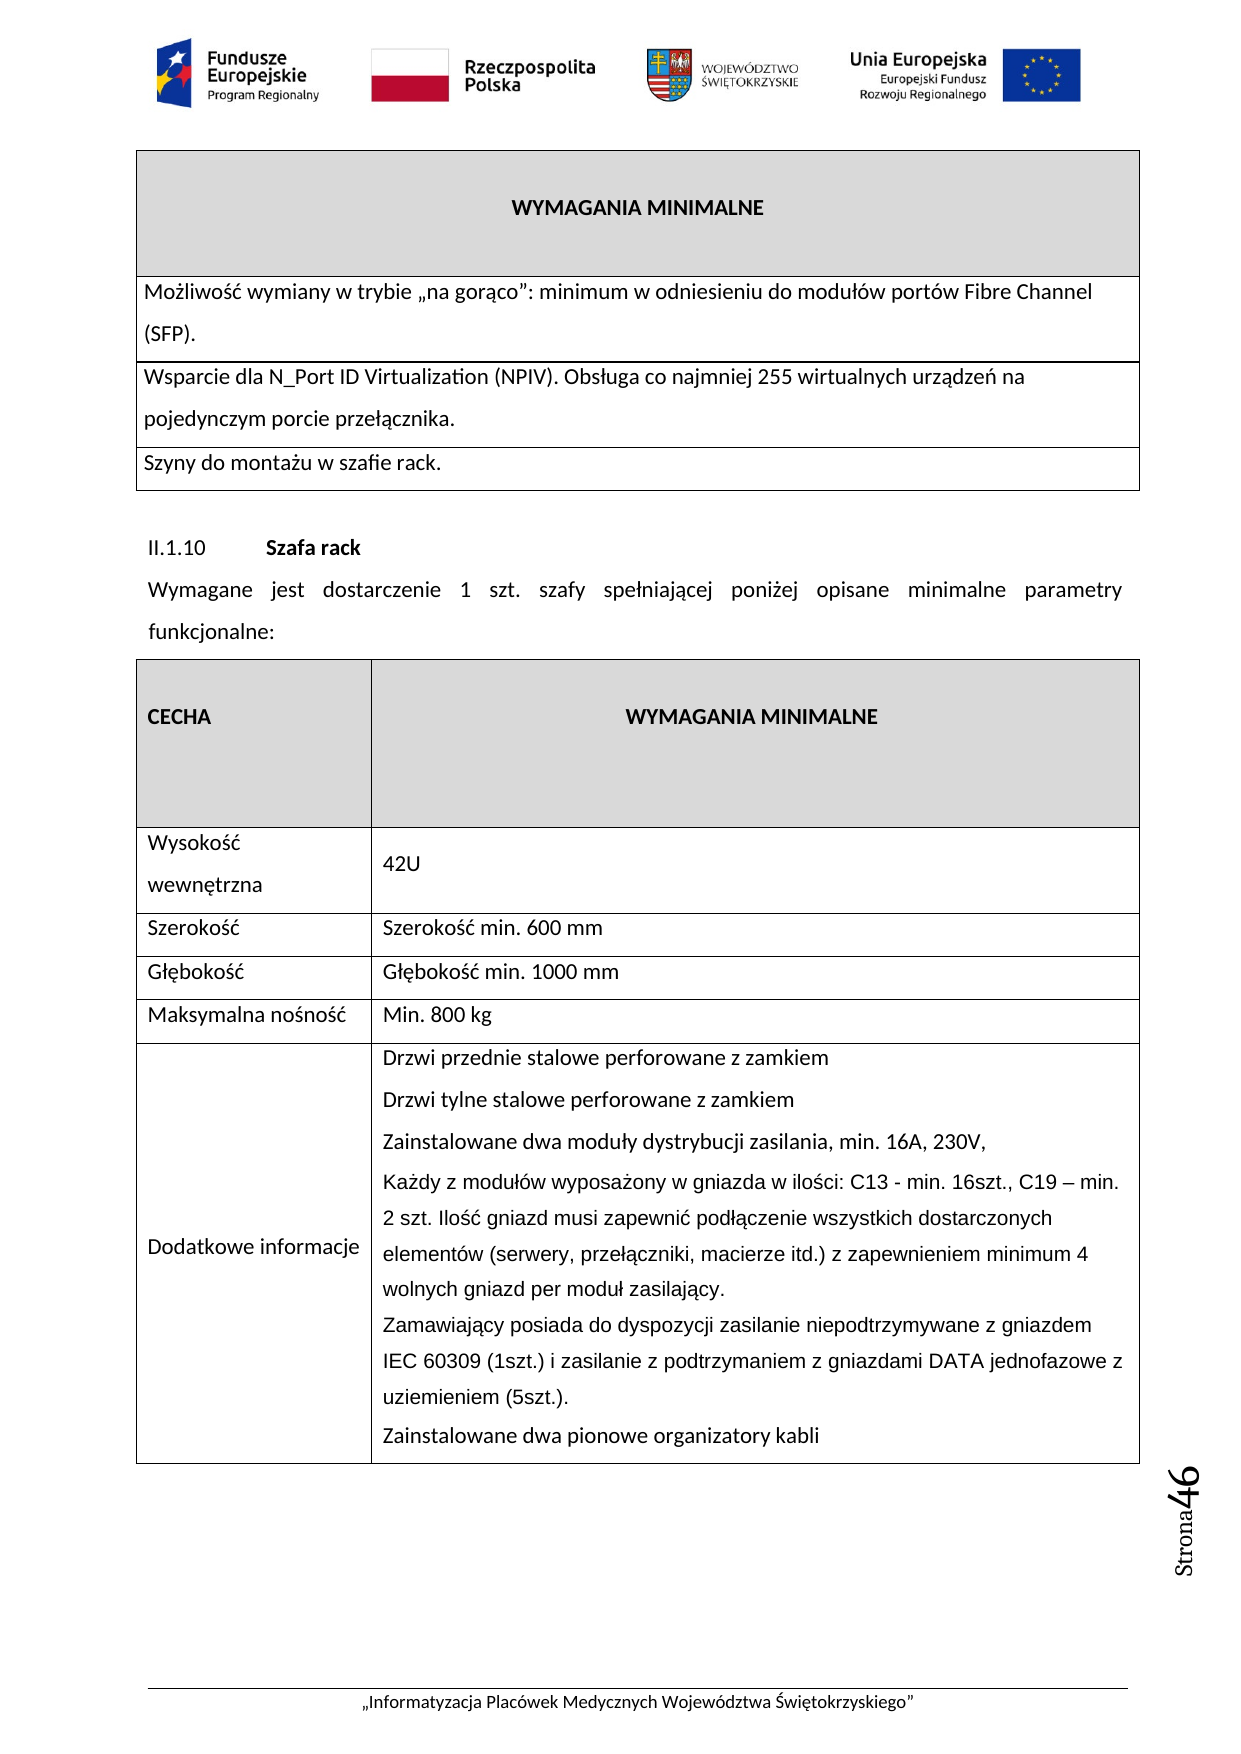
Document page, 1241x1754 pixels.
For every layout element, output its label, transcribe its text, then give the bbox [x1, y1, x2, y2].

table_cell Dodatkowe informacje [137, 1044, 371, 1463]
subtitle Szafa rack [148, 533, 1128, 561]
table_cell Głębokość [137, 957, 371, 999]
table_header Wymagania minimalne [137, 151, 1139, 276]
table_cell Maksymalna nośność [137, 1000, 371, 1042]
table_header Cecha [137, 660, 371, 827]
table_cell Wysokość wewnętrzna [137, 828, 371, 912]
text Wymagane jest dostarczenie 1 szt. szafy spełniającej poniżej opisane minimalne parametry funkcjonalne: [148, 575, 1124, 645]
table_cell Wsparcie dla N_Port ID Virtualization (NPIV). Obsługa co najmniej 255 wirtualnych urządzeń na pojedynczym porcie przełącznika. [137, 363, 1139, 447]
table_cell Możliwość wymiany w trybie „na gorąco”: minimum w odniesieniu do modułów portów Fibre Channel (SFP). [137, 277, 1139, 361]
table_cell Min. 800 kg [372, 1000, 1139, 1042]
table_cell Głębokość min. 1000 mm [372, 957, 1139, 999]
table_cell Szyny do montażu w szafie rack. [137, 448, 1139, 490]
table_cell Drzwi przednie stalowe perforowane z zamkiem Drzwi tylne stalowe perforowane z zamkiem Zainstalowane dwa moduły dystrybucji zasilania, min. 16A, 230V, Każdy z modułów wyposażony w gniazda w ilości: C13 - min. 16szt., C19 – min. 2 szt. Ilość gniazd musi zapewnić podłączenie wszystkich dostarczonych elementów (serwery, przełączniki, macierze itd.) z zapewnieniem minimum 4 wolnych gniazd per moduł zasilający. Zamawiający posiada do dyspozycji zasilanie niepodtrzymywane z gniazdem IEC 60309 (1szt.) i zasilanie z podtrzymaniem z gniazdami DATA jednofazowe z uziemieniem (5szt.). Zainstalowane dwa pionowe organizatory kabli [372, 1044, 1139, 1463]
table_cell Szerokość [137, 914, 371, 956]
table_cell Szerokość min. 600 mm [372, 914, 1139, 956]
table_cell 42U [372, 828, 1139, 912]
picture [147, 29, 1088, 115]
table_header Wymagania minimalne [372, 660, 1139, 827]
